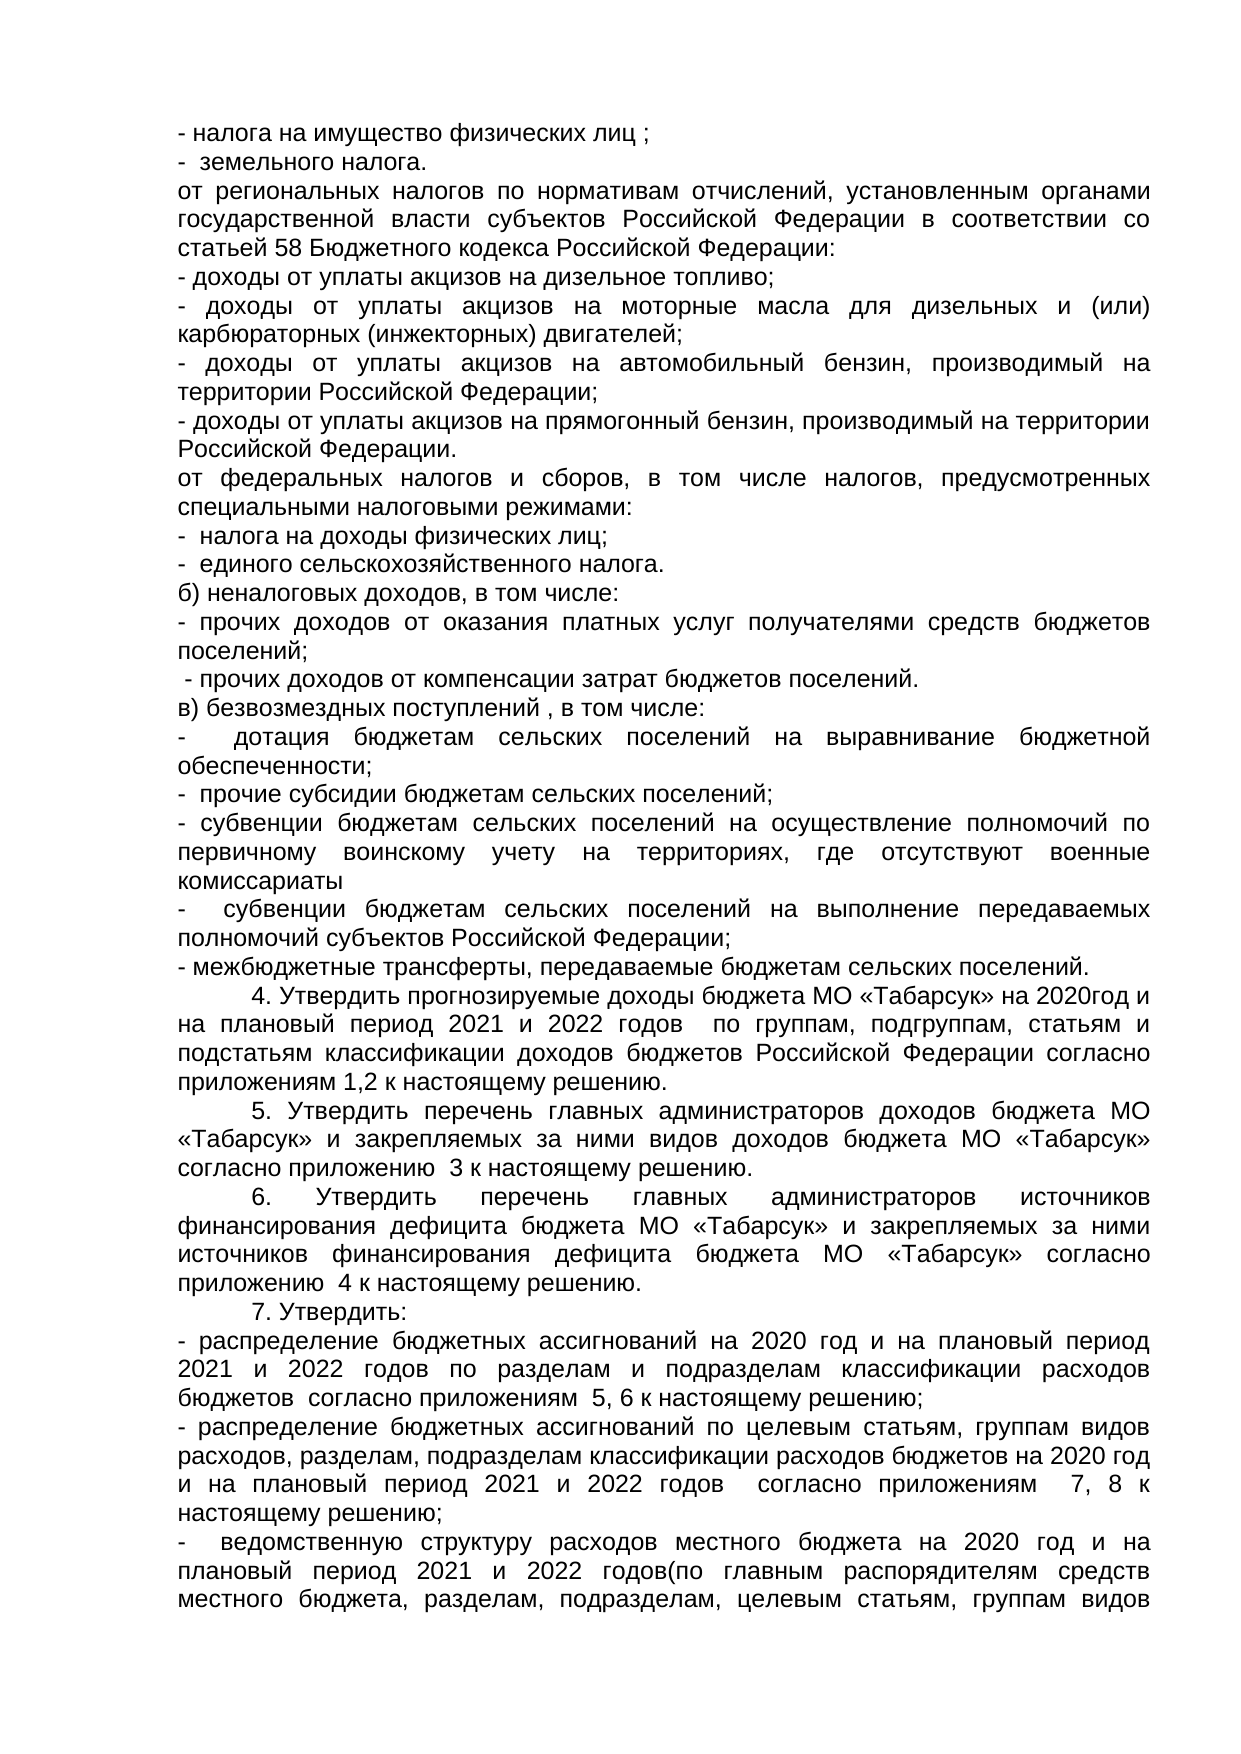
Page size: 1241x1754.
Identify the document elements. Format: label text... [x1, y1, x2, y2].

text 6. Утвердить перечень главных администраторов источников финансирования дефицита бюджета МО «Табарсук» и закрепляемых за ними источников финансирования дефицита бюджета МО «Табарсук» согласно приложению 4 к настоящему решению. [177, 1182, 1152, 1297]
text - доходы от уплаты акцизов на дизельное топливо; [177, 262, 1152, 291]
text - прочие субсидии бюджетам сельских поселений; [177, 779, 1152, 808]
text от федеральных налогов и сборов, в том числе налогов, предусмотренных специальными налоговыми режимами: [177, 463, 1152, 521]
text - земельного налога. [177, 147, 1152, 176]
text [177, 1527, 1152, 1613]
text 5. Утвердить перечень главных администраторов доходов бюджета МО «Табарсук» и закрепляемых за ними видов доходов бюджета МО «Табарсук» согласно приложению 3 к настоящему решению. [177, 1096, 1152, 1182]
text 7. Утвердить: [177, 1297, 1152, 1326]
text - субвенции бюджетам сельских поселений на выполнение передаваемых полномочий субъектов Российской Федерации; [177, 894, 1152, 952]
text - налога на имущество физических лиц ; [177, 118, 1152, 147]
text - прочих доходов от компенсации затрат бюджетов поселений. [177, 664, 1152, 693]
text - субвенции бюджетам сельских поселений на осуществление полномочий по первичному воинскому учету на территориях, где отсутствуют военные комиссариаты [177, 808, 1152, 894]
text - доходы от уплаты акцизов на прямогонный бензин, производимый на территории Российской Федерации. [177, 406, 1152, 463]
text б) неналоговых доходов, в том числе: [177, 578, 1152, 607]
text - распределение бюджетных ассигнований на 2020 год и на плановый период 2021 и 2022 годов по разделам и подразделам классификации расходов бюджетов согласно приложениям 5, 6 к настоящему решению; [177, 1326, 1152, 1412]
text - доходы от уплаты акцизов на моторные масла для дизельных и (или) карбюраторных (инжекторных) двигателей; [177, 291, 1152, 348]
text в) безвозмездных поступлений , в том числе: [177, 693, 1152, 722]
text - прочих доходов от оказания платных услуг получателями средств бюджетов поселений; [177, 607, 1152, 664]
text от региональных налогов по нормативам отчислений, установленным органами государственной власти субъектов Российской Федерации в соответствии со статьей 58 Бюджетного кодекса Российской Федерации: [177, 176, 1152, 262]
text - единого сельскохозяйственного налога. [177, 549, 1152, 578]
text 4. Утвердить прогнозируемые доходы бюджета МО «Табарсук» на 2020год и на плановый период 2021 и 2022 годов по группам, подгруппам, статьям и подстатьям классификации доходов бюджетов Российской Федерации согласно приложениям 1,2 к настоящему решению. [177, 981, 1152, 1096]
text - налога на доходы физических лиц; [177, 521, 1152, 549]
text - дотация бюджетам сельских поселений на выравнивание бюджетной обеспеченности; [177, 722, 1152, 779]
text - распределение бюджетных ассигнований по целевым статьям, группам видов расходов, разделам, подразделам классификации расходов бюджетов на 2020 год и на плановый период 2021 и 2022 годов согласно приложениям 7, 8 к настоящему решению; [177, 1412, 1152, 1527]
text - межбюджетные трансферты, передаваемые бюджетам сельских поселений. [177, 952, 1152, 981]
text - доходы от уплаты акцизов на автомобильный бензин, производимый на территории Российской Федерации; [177, 348, 1152, 406]
